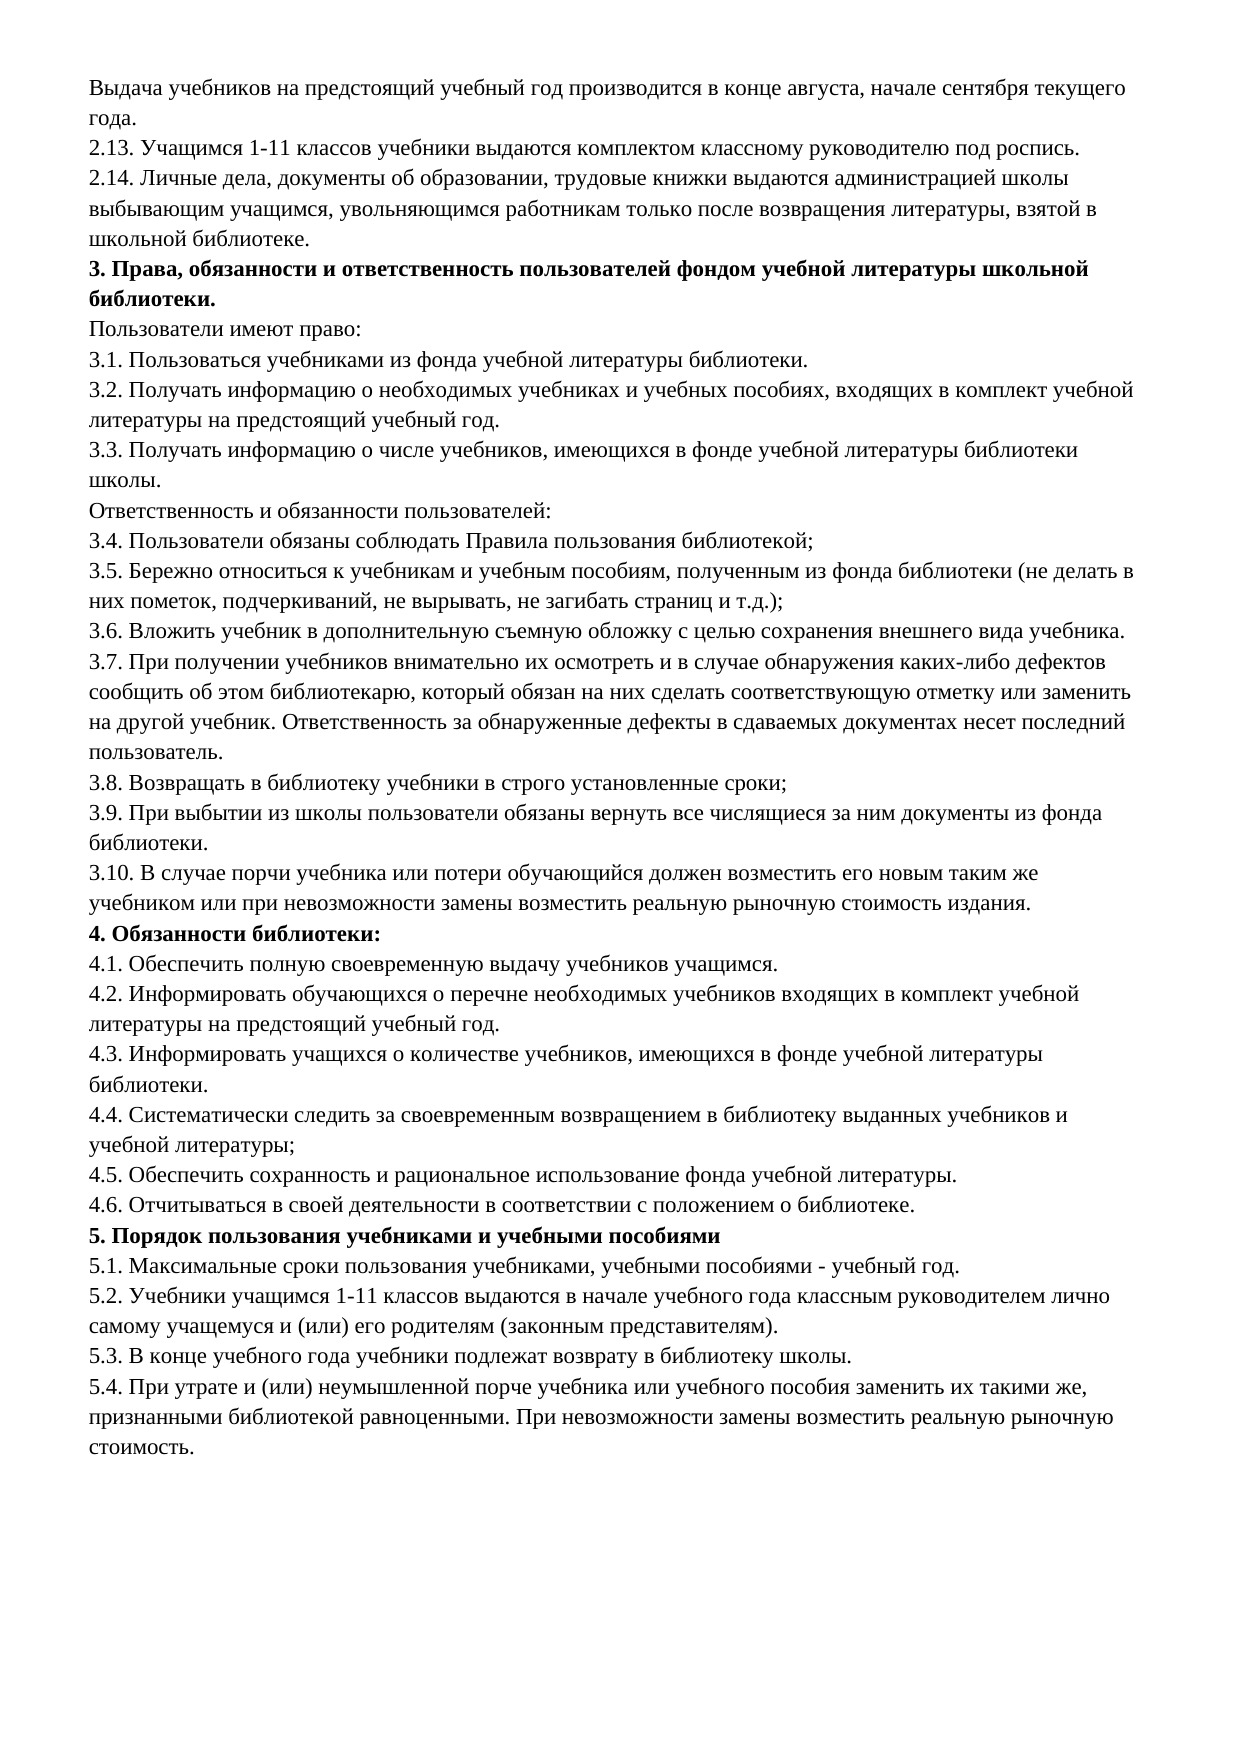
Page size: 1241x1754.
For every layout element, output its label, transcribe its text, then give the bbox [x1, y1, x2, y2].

text 3.4. Пользователи обязаны соблюдать Правила пользования библиотекой; [88, 527, 1152, 553]
text 3.6. Вложить учебник в дополнительную съемную обложку с целью сохранения внешнего вида учебника. [88, 618, 1152, 644]
text 5.3. В конце учебного года учебники подлежат возврату в библиотеку школы. [88, 1343, 1152, 1369]
text 5.2. Учебники учащимся 1-11 классов выдаются в начале учебного года классным руководителем лично самому учащемуся и (или) его родителям (законным представителям). [88, 1282, 1152, 1339]
text 4.6. Отчитываться в своей деятельности в соответствии с положением о библиотеке. [88, 1192, 1152, 1218]
text 4.5. Обеспечить сохранность и рациональное использование фонда учебной литературы. [88, 1161, 1152, 1188]
text 4.2. Информировать обучающихся о перечне необходимых учебников входящих в комплект учебной литературы на предстоящий учебный год. [88, 980, 1152, 1037]
text 3.10. В случае порчи учебника или потери обучающийся должен возместить его новым таким же учебником или при невозможности замены возместить реальную рыночную стоимость издания. [88, 859, 1152, 916]
text 5.4. При утрате и (или) неумышленной порче учебника или учебного пособия заменить их такими же, признанными библиотекой равноценными. При невозможности замены возместить реальную рыночную стоимость. [88, 1373, 1152, 1459]
text Пользователи имеют право: [88, 316, 1152, 342]
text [88, 74, 1152, 130]
text 5. Порядок пользования учебниками и учебными пособиями [88, 1222, 1152, 1248]
text 4.1. Обеспечить полную своевременную выдачу учебников учащимся. [88, 950, 1152, 976]
text 3.7. При получении учебников внимательно их осмотреть и в случае обнаружения каких-либо дефектов сообщить об этом библиотекарю, который обязан на них сделать соответствующую отметку или заменить на другой учебник. Ответственность за обнаруженные дефекты в сдаваемых документах несет последний пользователь. [88, 648, 1152, 765]
text 3.1. Пользоваться учебниками из фонда учебной литературы библиотеки. [88, 346, 1152, 372]
text 4. Обязанности библиотеки: [88, 920, 1152, 946]
text 4.3. Информировать учащихся о количестве учебников, имеющихся в фонде учебной литературы библиотеки. [88, 1041, 1152, 1097]
text 3.2. Получать информацию о необходимых учебниках и учебных пособиях, входящих в комплект учебной литературы на предстоящий учебный год. [88, 376, 1152, 432]
text 2.13. Учащимся 1-11 классов учебники выдаются комплектом классному руководителю под роспись. [88, 134, 1152, 161]
text 2.14. Личные дела, документы об образовании, трудовые книжки выдаются администрацией школы выбывающим учащимся, увольняющимся работникам только после возвращения литературы, взятой в школьной библиотеке. [88, 164, 1152, 251]
text 3.5. Бережно относиться к учебникам и учебным пособиям, полученным из фонда библиотеки (не делать в них пометок, подчеркиваний, не вырывать, не загибать страниц и т.д.); [88, 557, 1152, 614]
text 3. Права, обязанности и ответственность пользователей фондом учебной литературы школьной библиотеки. [88, 255, 1152, 312]
text 4.4. Систематически следить за своевременным возвращением в библиотеку выданных учебников и учебной литературы; [88, 1101, 1152, 1157]
text 3.9. При выбытии из школы пользователи обязаны вернуть все числящиеся за ним документы из фонда библиотеки. [88, 799, 1152, 855]
text 3.3. Получать информацию о числе учебников, имеющихся в фонде учебной литературы библиотеки школы. [88, 436, 1152, 493]
text 3.8. Возвращать в библиотеку учебники в строго установленные сроки; [88, 769, 1152, 795]
text 5.1. Максимальные сроки пользования учебниками, учебными пособиями - учебный год. [88, 1252, 1152, 1278]
text Ответственность и обязанности пользователей: [88, 497, 1152, 523]
